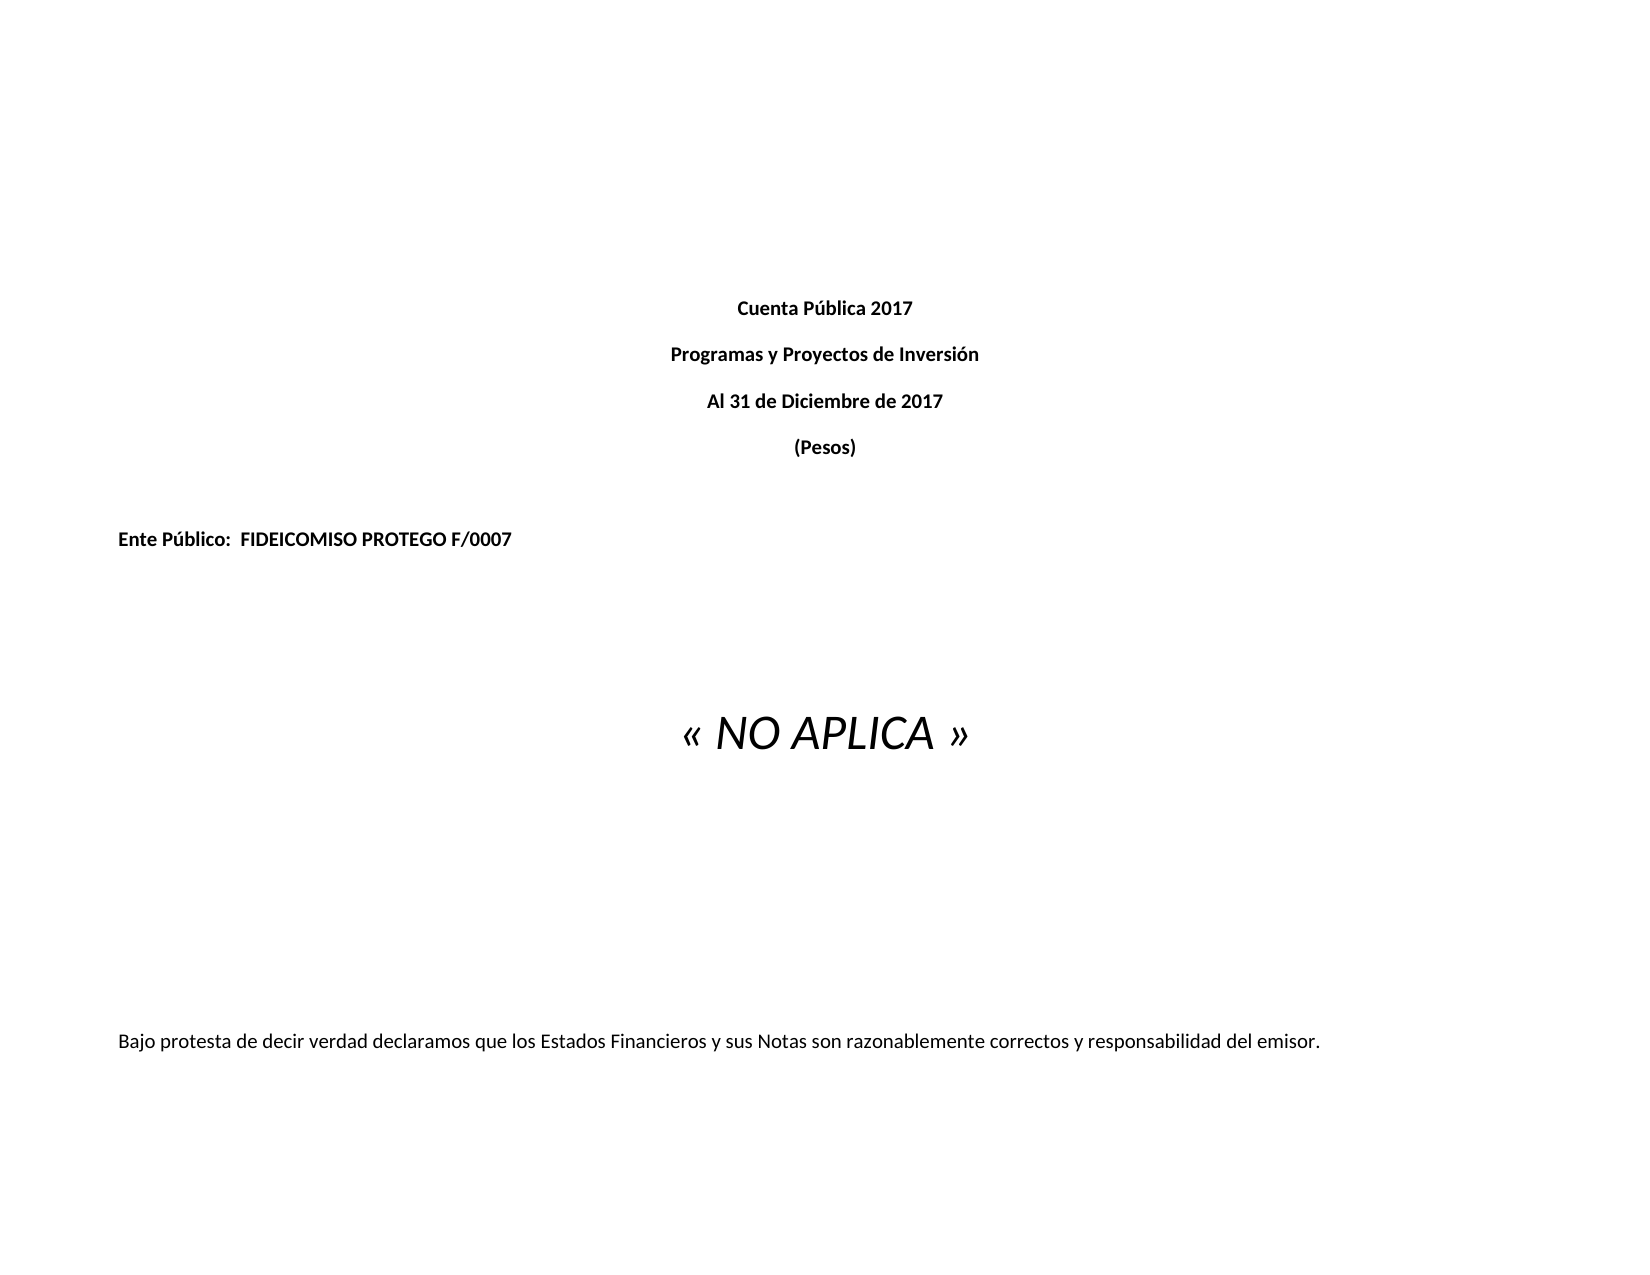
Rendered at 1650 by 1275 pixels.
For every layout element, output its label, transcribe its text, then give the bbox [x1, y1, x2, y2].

text Al 31 de Diciembre de 2017 [118, 388, 1532, 413]
text Ente Público: FIDEICOMISO PROTEGO F/0007 [118, 527, 1532, 552]
text (Pesos) [118, 434, 1532, 459]
text Cuenta Pública 2017 [118, 295, 1532, 321]
text Bajo protesta de decir verdad declaramos que los Estados Financieros y sus Notas son razonablemente correctos y responsabilidad del emisor. [118, 1028, 1532, 1054]
text « NO APLICA » [118, 701, 1532, 762]
text Programas y Proyectos de Inversión [118, 342, 1532, 367]
